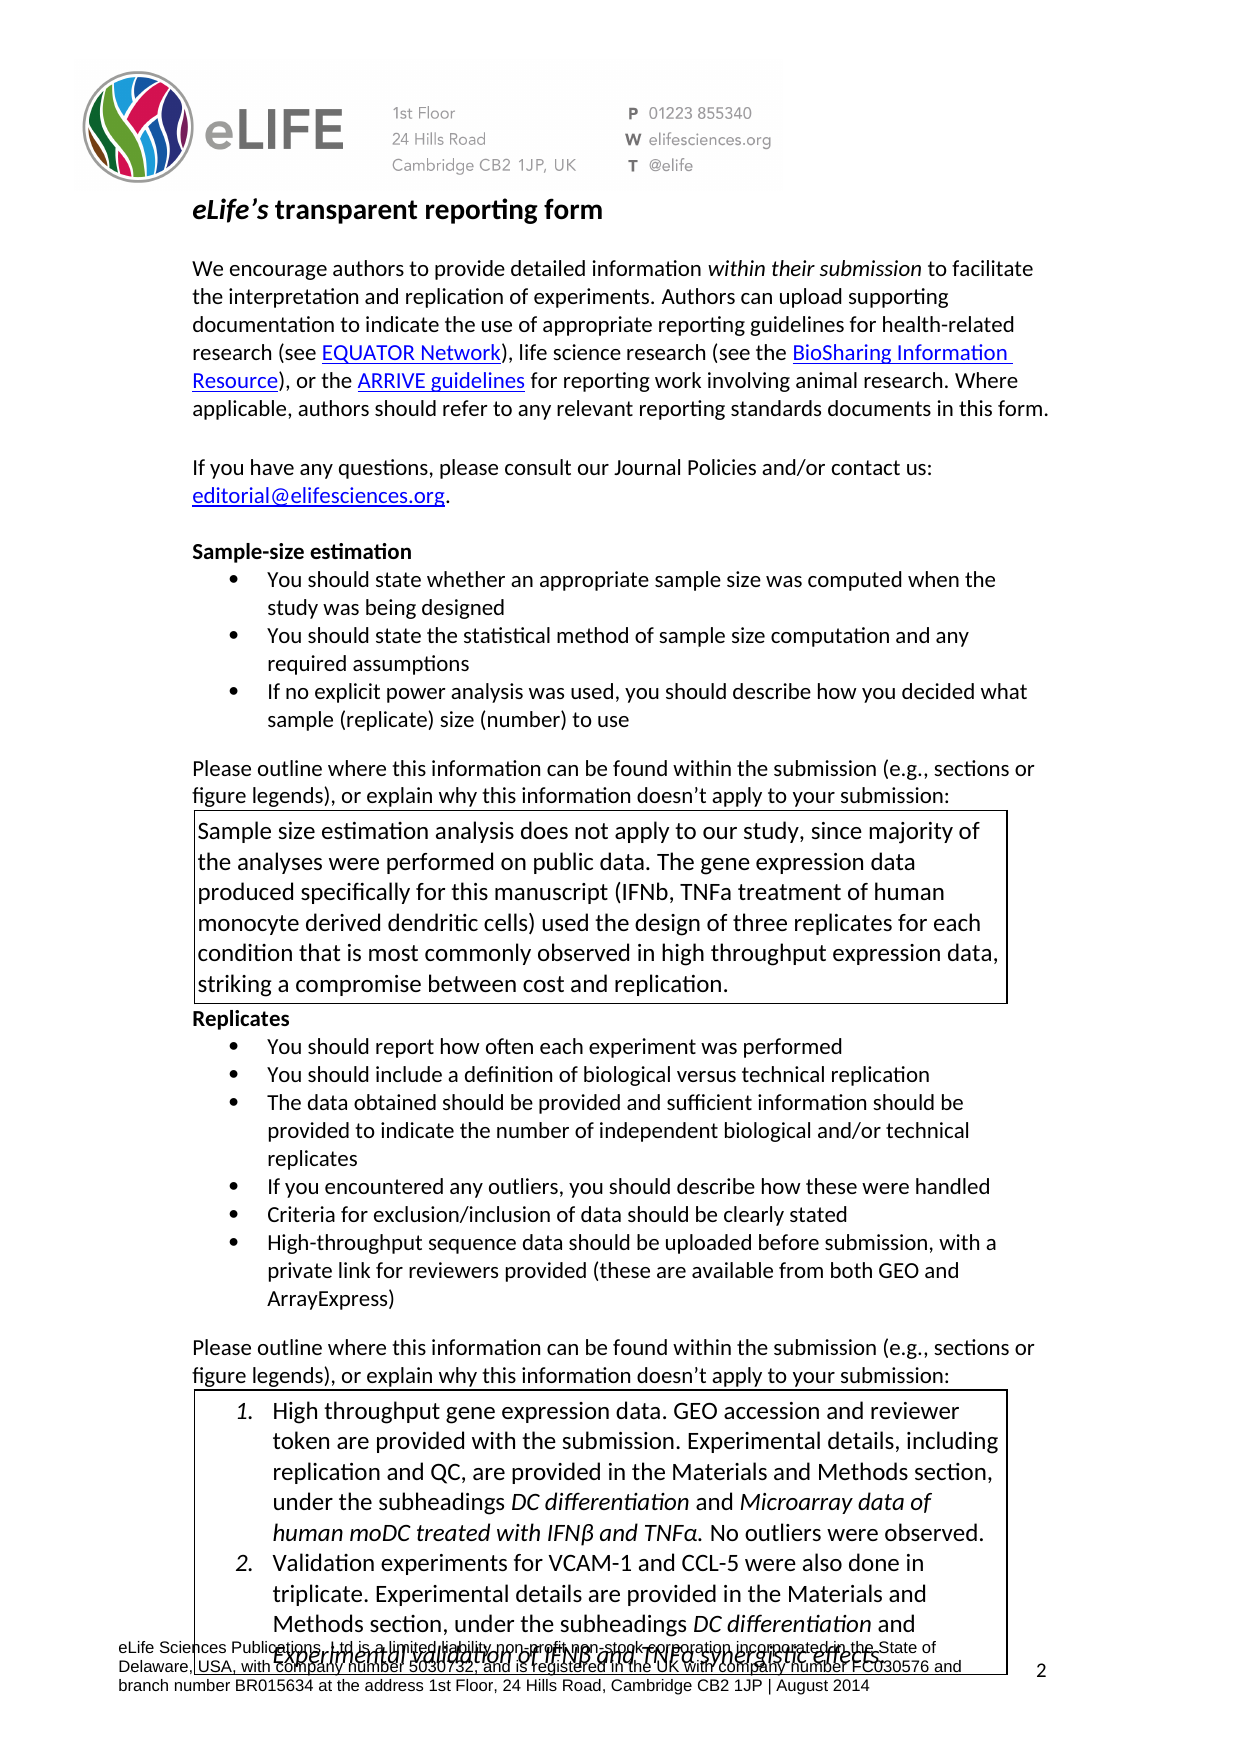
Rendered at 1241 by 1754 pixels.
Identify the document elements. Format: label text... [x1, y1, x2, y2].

list If no explicit power analysis was used, you should describe how you decided what sample (replicate) size (number) to use [229, 677, 1053, 733]
list High throughput gene expression data. GEO accession and reviewer token are provided with the submission. Experimental details, including replication and QC, are provided in the Materials and Methods section, under the subheadings DC differentiation and Microarray data of human moDC treated with IFNβ and TNFα. No outliers were observed. [233, 1393, 1006, 1547]
list You should state whether an appropriate sample size was computed when the study was being designed [229, 565, 1053, 621]
list If you encountered any outliers, you should describe how these were handled [229, 1172, 1053, 1201]
list High-throughput sequence data should be uploaded before submission, with a private link for reviewers provided (these are available from both GEO and ArrayExpress) [229, 1228, 1053, 1313]
text eLife’s transparent reporting form [192, 191, 1053, 226]
text Sample size estimation analysis does not apply to our study, since majority of the analyses were performed on public data. The gene expression data produced specifically for this manuscript (IFNb, TNFa treatment of human monocyte derived dendritic cells) used the design of three replicates for each condition that is most commonly observed in high throughput expression data, striking a compromise between cost and replication. [195, 813, 1006, 1001]
list You should include a definition of biological versus technical replication [229, 1060, 1053, 1088]
list You should state the statistical method of sample size computation and any required assumptions [229, 621, 1053, 677]
list Validation experiments for VCAM-1 and CCL-5 were also done in triplicate. Experimental details are provided in the Materials and Methods section, under the subheadings DC differentiation and Experimental validation of IFNβ and TNFα synergistic effects. [233, 1547, 1006, 1672]
text Sample-size estimation [192, 537, 1053, 565]
text We encourage authors to provide detailed information within their submission to facilitate the interpretation and replication of experiments. Authors can upload supporting documentation to indicate the use of appropriate reporting guidelines for health-related research (see EQUATOR Network), life science research (see the BioSharing Information Resource), or the ARRIVE guidelines for reporting work involving animal research. Where applicable, authors should refer to any relevant reporting standards documents in this form. [192, 254, 1053, 423]
list The data obtained should be provided and sufficient information should be provided to indicate the number of independent biological and/or technical replicates [229, 1088, 1053, 1172]
list Criteria for exclusion/inclusion of data should be clearly stated [229, 1201, 1053, 1228]
list You should report how often each experiment was performed [229, 1032, 1053, 1060]
text If you have any questions, please consult our Journal Policies and/or contact us: editorial@elifesciences.org. [192, 453, 1053, 509]
text Replicates [192, 838, 1053, 1032]
picture [73, 59, 784, 191]
